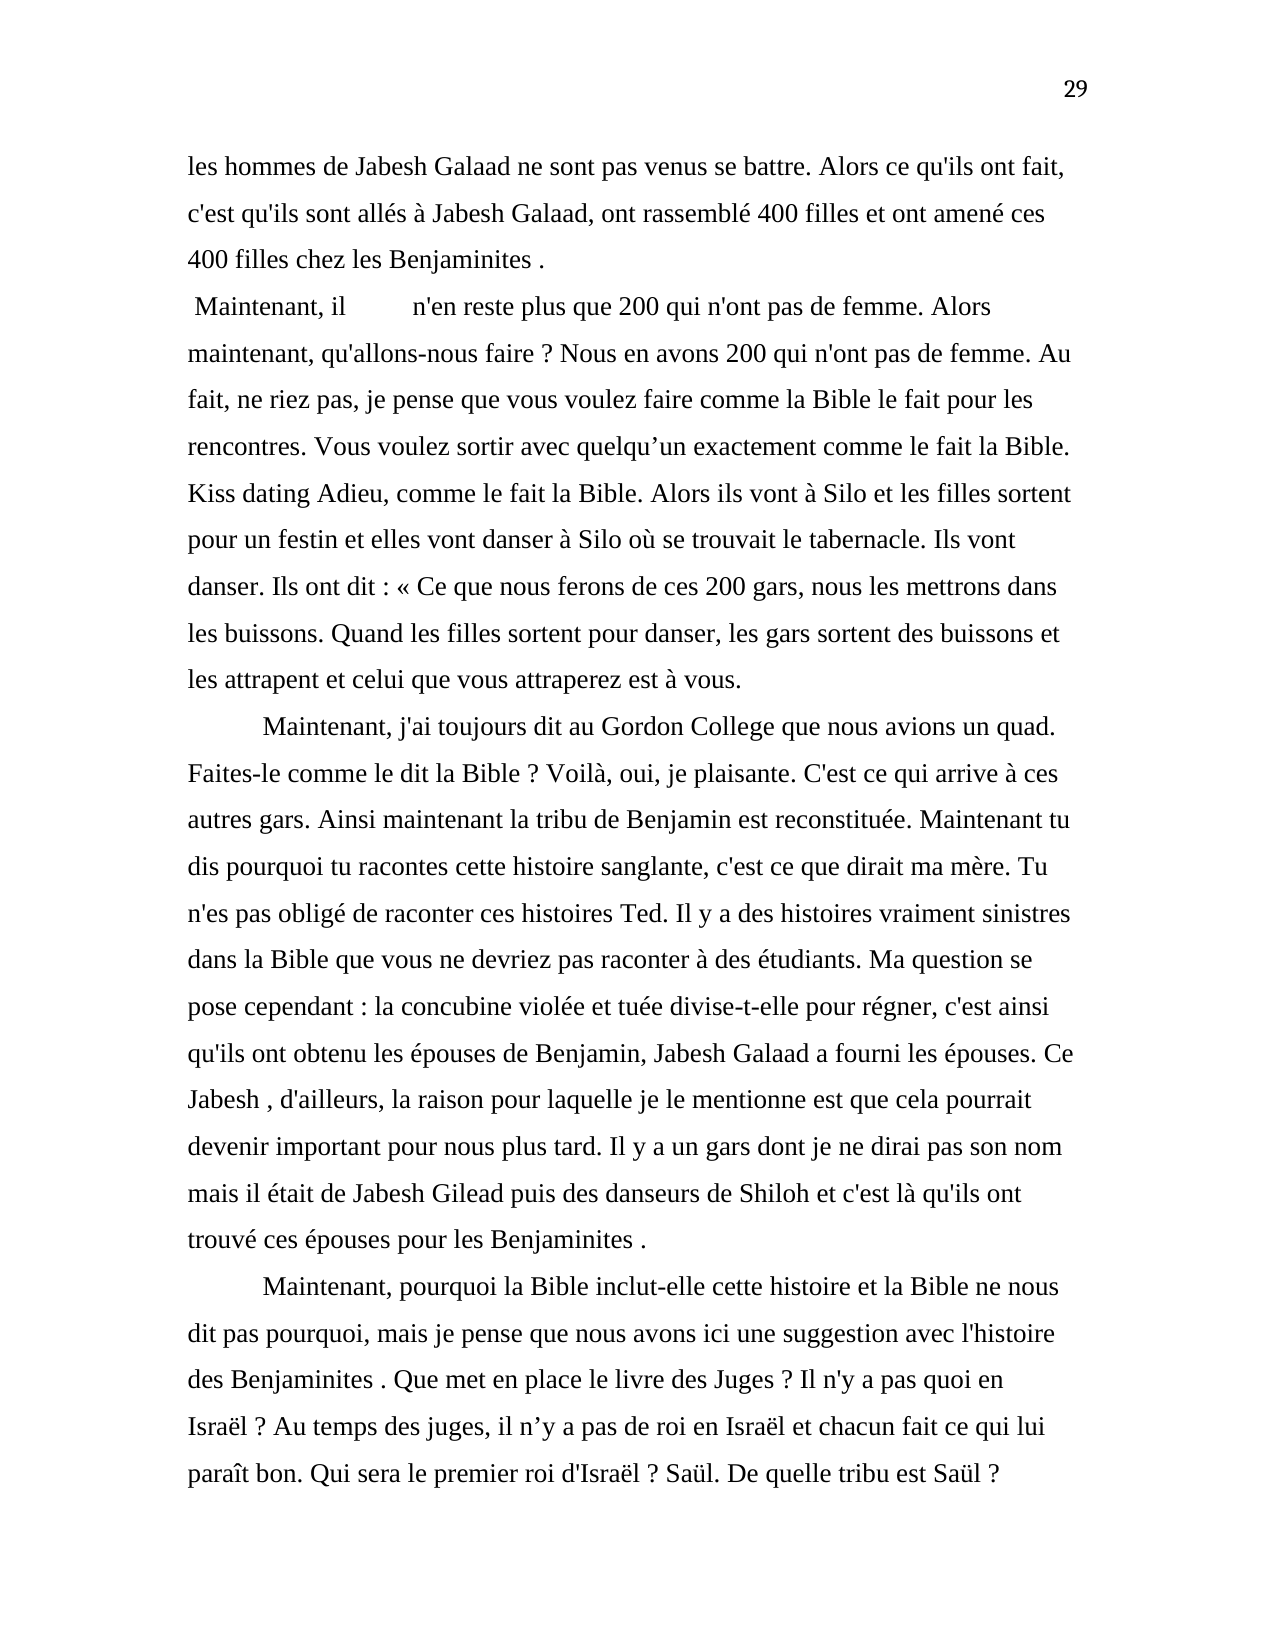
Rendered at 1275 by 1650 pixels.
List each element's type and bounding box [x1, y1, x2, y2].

text [187, 150, 1087, 1488]
